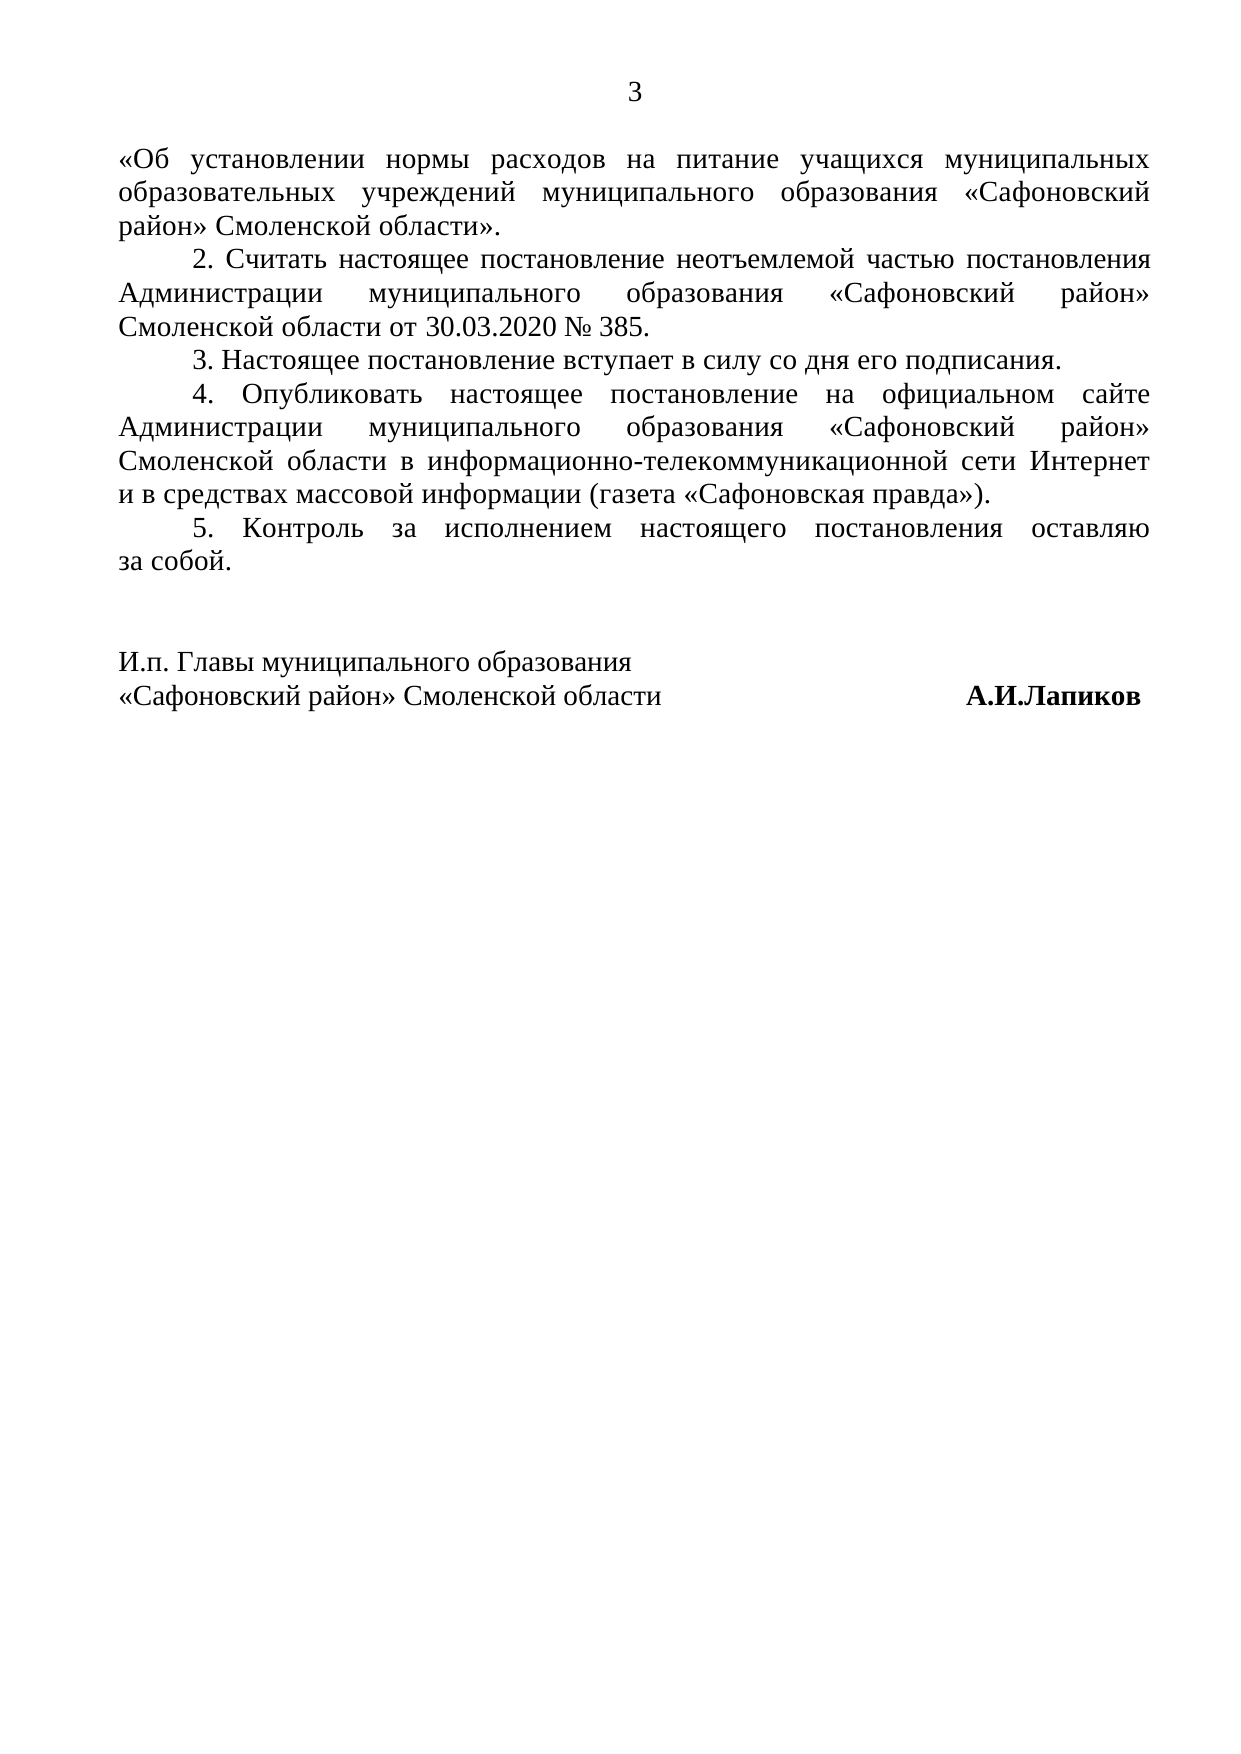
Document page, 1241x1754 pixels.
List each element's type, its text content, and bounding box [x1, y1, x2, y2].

text «Сафоновский район» Смоленской области А.И.Лапиков [118, 678, 1152, 711]
text 4. Опубликовать настоящее постановление на официальном сайте Администрации муниципального образования «Сафоновский район» Смоленской области в информационно-телекоммуникационной сети Интернет и в средствах массовой информации (газета «Сафоновская правда»). [118, 376, 1152, 510]
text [118, 141, 1152, 242]
text 5. Контроль за исполнением настоящего постановления оставляю за собой. [118, 510, 1152, 577]
text 2. Считать настоящее постановление неотъемлемой частью постановления Администрации муниципального образования «Сафоновский район» Смоленской области от 30.03.2020 № 385. [118, 242, 1152, 342]
text 3. Настоящее постановление вступает в силу со дня его подписания. [118, 342, 1152, 376]
text И.п. Главы муниципального образования [118, 644, 1152, 678]
